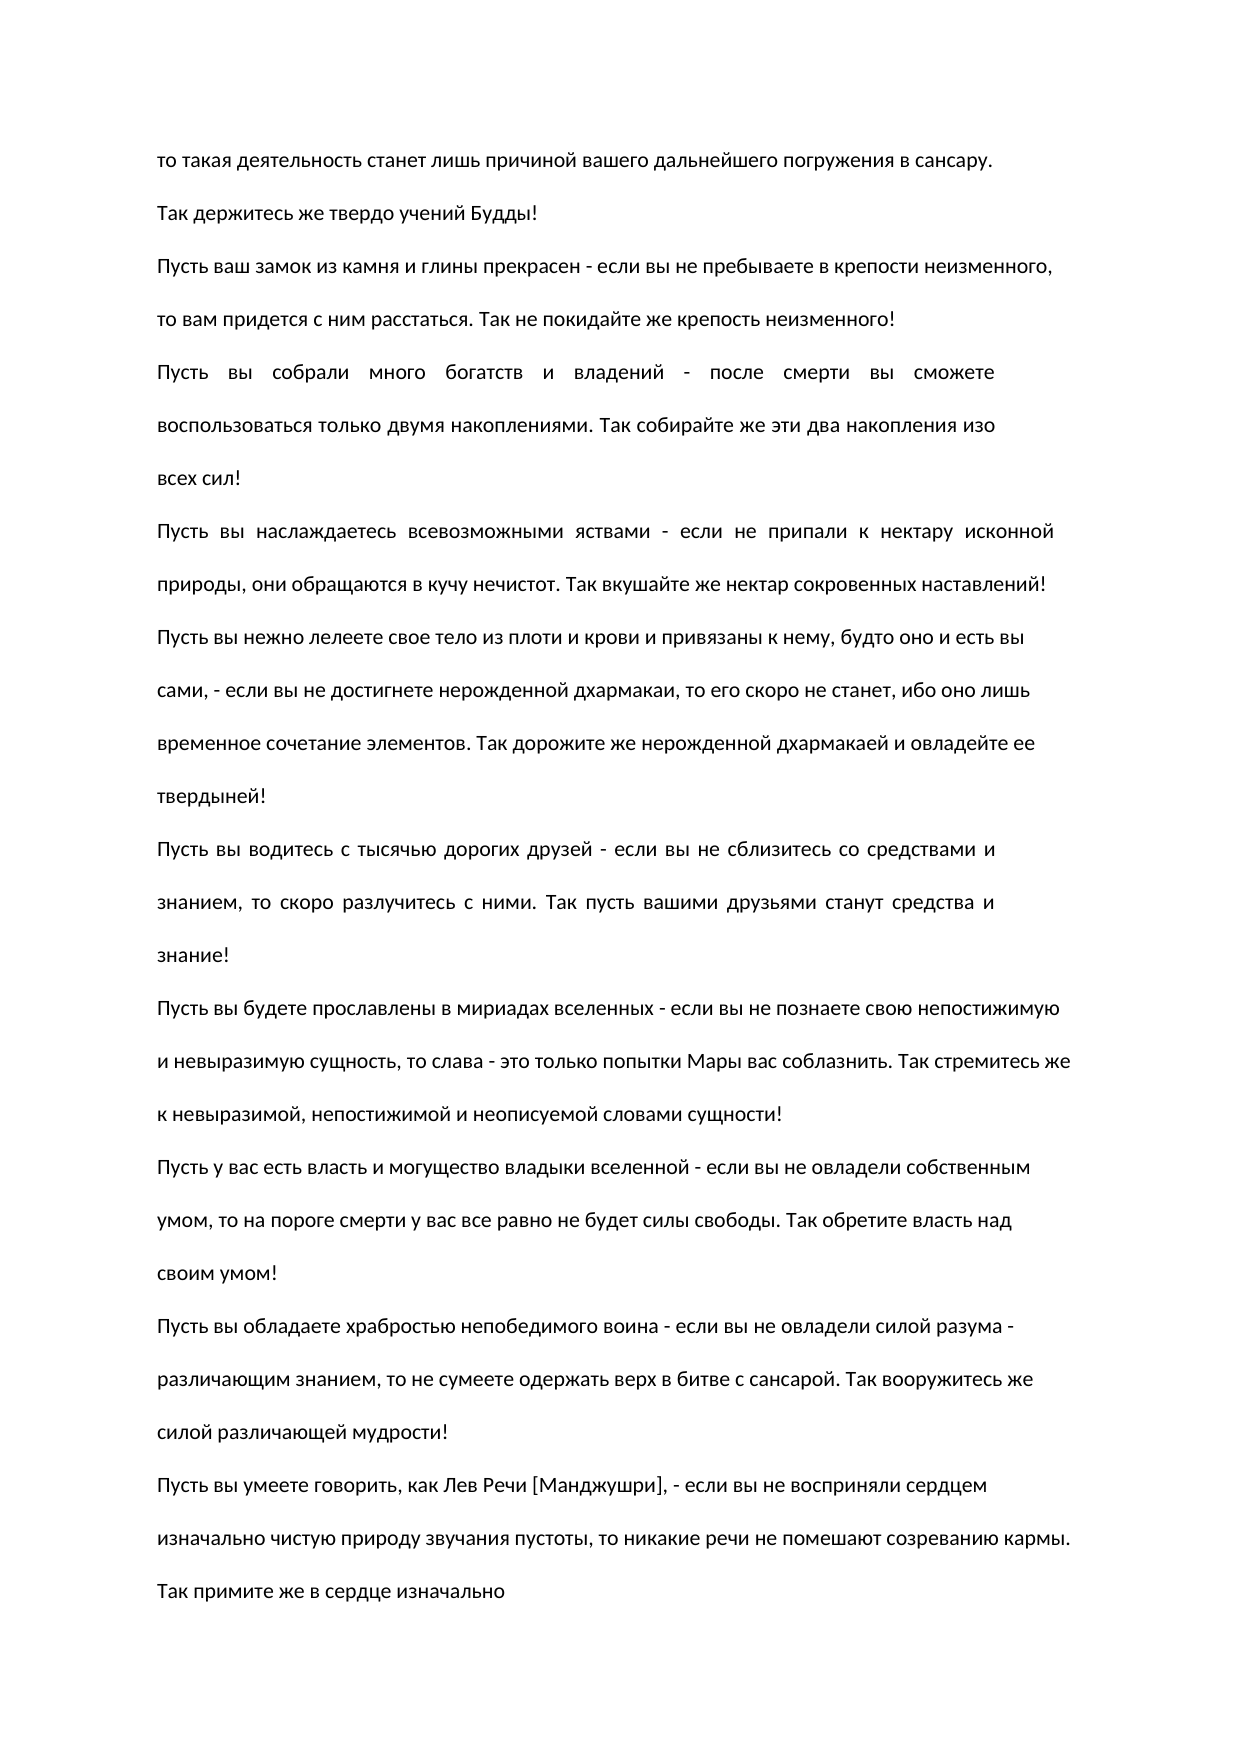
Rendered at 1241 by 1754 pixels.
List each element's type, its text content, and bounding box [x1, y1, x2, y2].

text Пусть у вас есть власть и могущество владыки вселенной - если вы не овладели собственным умом, то на пороге смерти у вас все равно не будет силы свободы. Так обретите власть над своим умом! [157, 1132, 1055, 1291]
text Пусть вы водитесь с тысячью дорогих друзей - если вы не сблизитесь со средствами и знанием, то скоро разлучитесь с ними. Так пусть вашими друзьями станут средства и знание! [157, 814, 996, 973]
text Пусть вы будете прославлены в мириадах вселенных - если вы не познаете свою непостижимую и невыразимую сущность, то слава - это только попытки Мары вас соблазнить. Так стремитесь же к невыразимой, непостижимой и неописуемой словами сущности! [157, 973, 1073, 1132]
text Пусть ваш замок из камня и глины прекрасен - если вы не пребываете в крепости неизменного, то вам придется с ним расстаться. Так не покидайте же крепость неизменного! [157, 231, 1055, 337]
text Пусть вы собрали много богатств и владений - после смерти вы сможете воспользоваться только двумя накоплениями. Так собирайте же эти два накопления изо всех сил! [157, 337, 996, 496]
text Пусть вы умеете говорить, как Лев Речи [Манджушри], - если вы не восприняли сердцем изначально чистую природу звучания пустоты, то никакие речи не помешают созреванию кармы. Так примите же в сердце изначально [157, 1450, 1073, 1609]
text Пусть вы наслаждаетесь всевозможными яствами - если не припали к нектару исконной природы, они обращаются в кучу нечистот. Так вкушайте же нектар сокровенных наставлений! [157, 496, 1055, 602]
text Пусть вы обладаете храбростью непобедимого воина - если вы не овладели силой разума - различающим знанием, то не сумеете одержать верх в битве с сансарой. Так вооружитесь же силой различающей мудрости! [157, 1291, 1055, 1450]
text Пусть вы нежно лелеете свое тело из плоти и крови и привязаны к нему, будто оно и есть вы сами, - если вы не достигнете нерожденной дхармакаи, то его скоро не станет, ибо оно лишь временное сочетание элементов. Так дорожите же нерожденной дхармакаей и овладейте ее твердыней! [157, 602, 1073, 814]
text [157, 125, 1017, 231]
